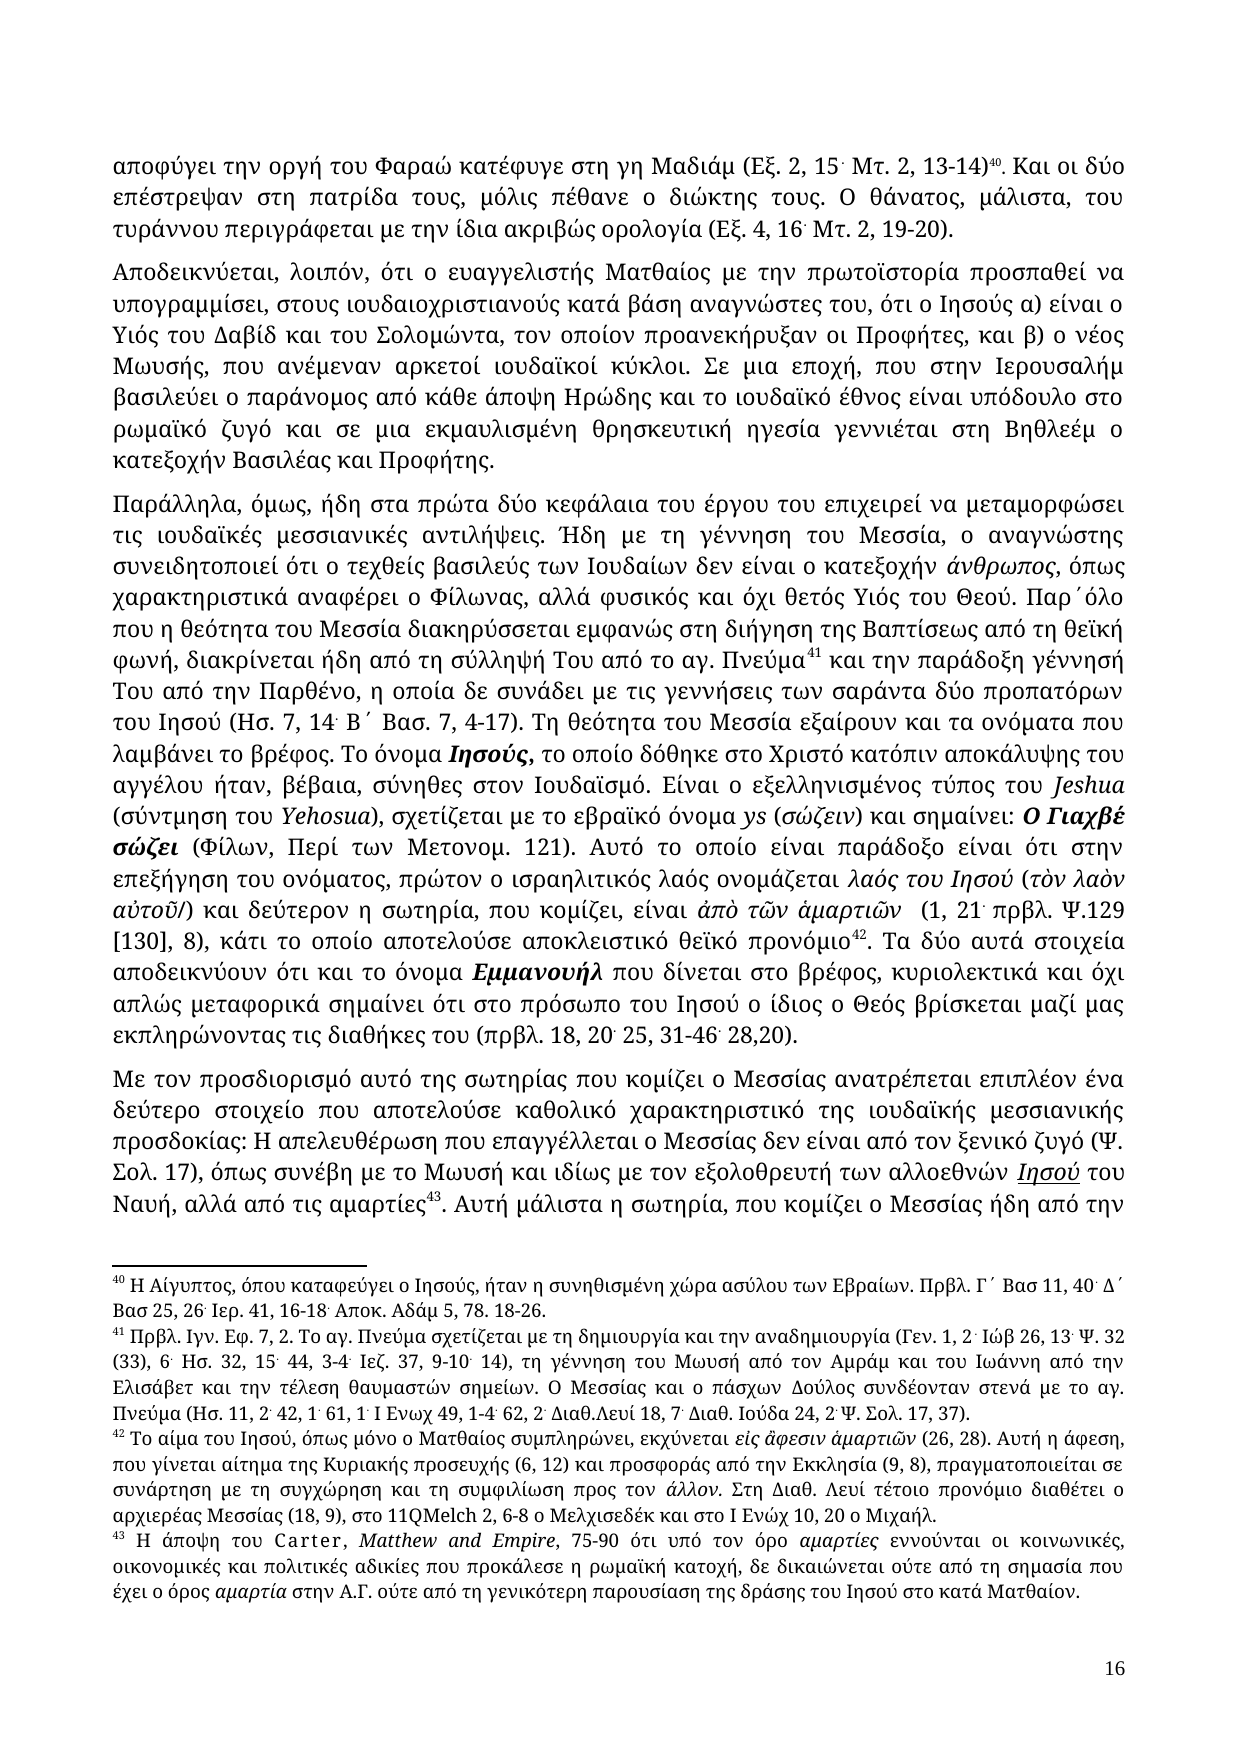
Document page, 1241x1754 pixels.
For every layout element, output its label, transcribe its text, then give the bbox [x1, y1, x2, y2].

text Αποδεικνύεται, λοιπόν, ότι ο ευαγγελιστής Ματθαίος με την πρωτοϊστορία προσπαθεί να υπογραμμίσει, στους ιουδαιοχριστιανούς κατά βάση αναγνώστες του, ότι ο Ιησούς α) είναι ο Υιός του Δαβίδ και του Σολομώντα, τον οποίον προανεκήρυξαν οι Προφήτες, και β) ο νέος Μωυσής, που ανέμεναν αρκετοί ιουδαϊκοί κύκλοι. Σε μια εποχή, που στην Ιερουσαλήμ βασιλεύει ο παράνομος από κάθε άποψη Ηρώδης και το ιουδαϊκό έθνος είναι υπόδουλο στο ρωμαϊκό ζυγό και σε μια εκμαυλισμένη θρησκευτική ηγεσία γεννιέται στη Βηθλεέμ ο κατεξοχήν Βασιλέας και Προφήτης. [112, 256, 1125, 475]
text Παράλληλα, όμως, ήδη στα πρώτα δύο κεφάλαια του έργου του επιχειρεί να μεταμορφώσει τις ιουδαϊκές μεσσιανικές αντιλήψεις. Ήδη με τη γέννηση του Μεσσία, ο αναγνώστης συνειδητοποιεί ότι ο τεχθείς βασιλεύς των Ιουδαίων δεν είναι ο κατεξοχήν άνθρωπος, όπως χαρακτηριστικά αναφέρει ο Φίλωνας, αλλά φυσικός και όχι θετός Υιός του Θεού. Παρ΄όλο που η θεότητα του Μεσσία διακηρύσσεται εμφανώς στη διήγηση της Βαπτίσεως από τη θεϊκή φωνή, διακρίνεται ήδη από τη σύλληψή Του από το αγ. Πνεύμα και την παράδοξη γέννησή του από την Παρθένο, η οποία δε συνάδει με τις γεννήσεις των σαράντα δύο προπατόρων του Ιησού (Ησ. 7, 14. Β΄ Βασ. 7, 4-17). Τη θεότητα του Μεσσία εξαίρουν και τα ονόματα που λαμβάνει το βρέφος. Το όνομα Ιησούς, το οποίο δόθηκε στο Χριστό κατόπιν αποκάλυψης του αγγέλου ήταν, βέβαια, σύνηθες στον Ιουδαϊσμό. Είναι ο εξελληνισμένος τύπος του Jeshua (σύντμηση του Yehosua), σχετίζεται με το εβραϊκό όνομα ys (σώζειν) και σημαίνει: Ο Γιαχβέ σώζει (Φίλων, Περί των Μετονομ. 121). Αυτό το οποίο είναι παράδοξο είναι ότι στην επεξήγηση του ονόματος, πρώτον ο ισραηλιτικός λαός ονομάζεται λαός του Ιησού (τὸν λαὸν αὐτοῦ/) και δεύτερον η σωτηρία, που κομίζει, είναι ἀπὸ τῶν ἁμαρτιῶν (1, 21. πρβλ. Ψ.129 [130], 8), κάτι το οποίο αποτελούσε αποκλειστικό θεϊκό προνόμιο. Τα δύο αυτά στοιχεία αποδεικνύουν ότι και το όνομα Εμμανουήλ που δίνεται στο βρέφος, κυριολεκτικά και όχι απλώς μεταφορικά σημαίνει ότι στο πρόσωπο του Ιησού ο ίδιος ο Θεός βρίσκεται μαζί μας εκπληρώνοντας τις διαθήκες του (πρβλ. 18, 20. 25, 31-46. 28,20). [112, 487, 1125, 1050]
text Με τον προσδιορισμό αυτό της σωτηρίας που κομίζει ο Μεσσίας ανατρέπεται επιπλέον ένα δεύτερο στοιχείο που αποτελούσε καθολικό χαρακτηριστικό της ιουδαϊκής μεσσιανικής προσδοκίας: Η απελευθέρωση που επαγγέλλεται ο Μεσσίας δεν είναι από τον ξενικό ζυγό (Ψ. Σολ. 17), όπως συνέβη με το Μωυσή και ιδίως με τον εξολοθρευτή των αλλοεθνών Ιησού του Ναυή, αλλά από τις αμαρτίες. Αυτή μάλιστα η σωτηρία, που κομίζει ο Μεσσίας ήδη από την Ιστορία της γέννησης, δεν επιτελείται μέσω των σφαγών των αλλοεθνών, αλλά διά του μεσσιανικού πάθους και της θυσίας. Είναι χαρακτηριστικό ότι αρκετά στοιχεία της γενέθλιας διήγησης του Ιησού, όπως η σύναξη των αρχιερέων και των γραμματέων στην Ιερουσαλήμ (26, 3.47. 27, 1.20), ο τίτλος βασιλεύς των Ιουδαίων και η εχθρική αντιμετώπιση του Μεσσία από την πολιτική Εξουσία παραπέμπουν στο τραγικό τέλος του Ιησού. [112, 1062, 1125, 1219]
